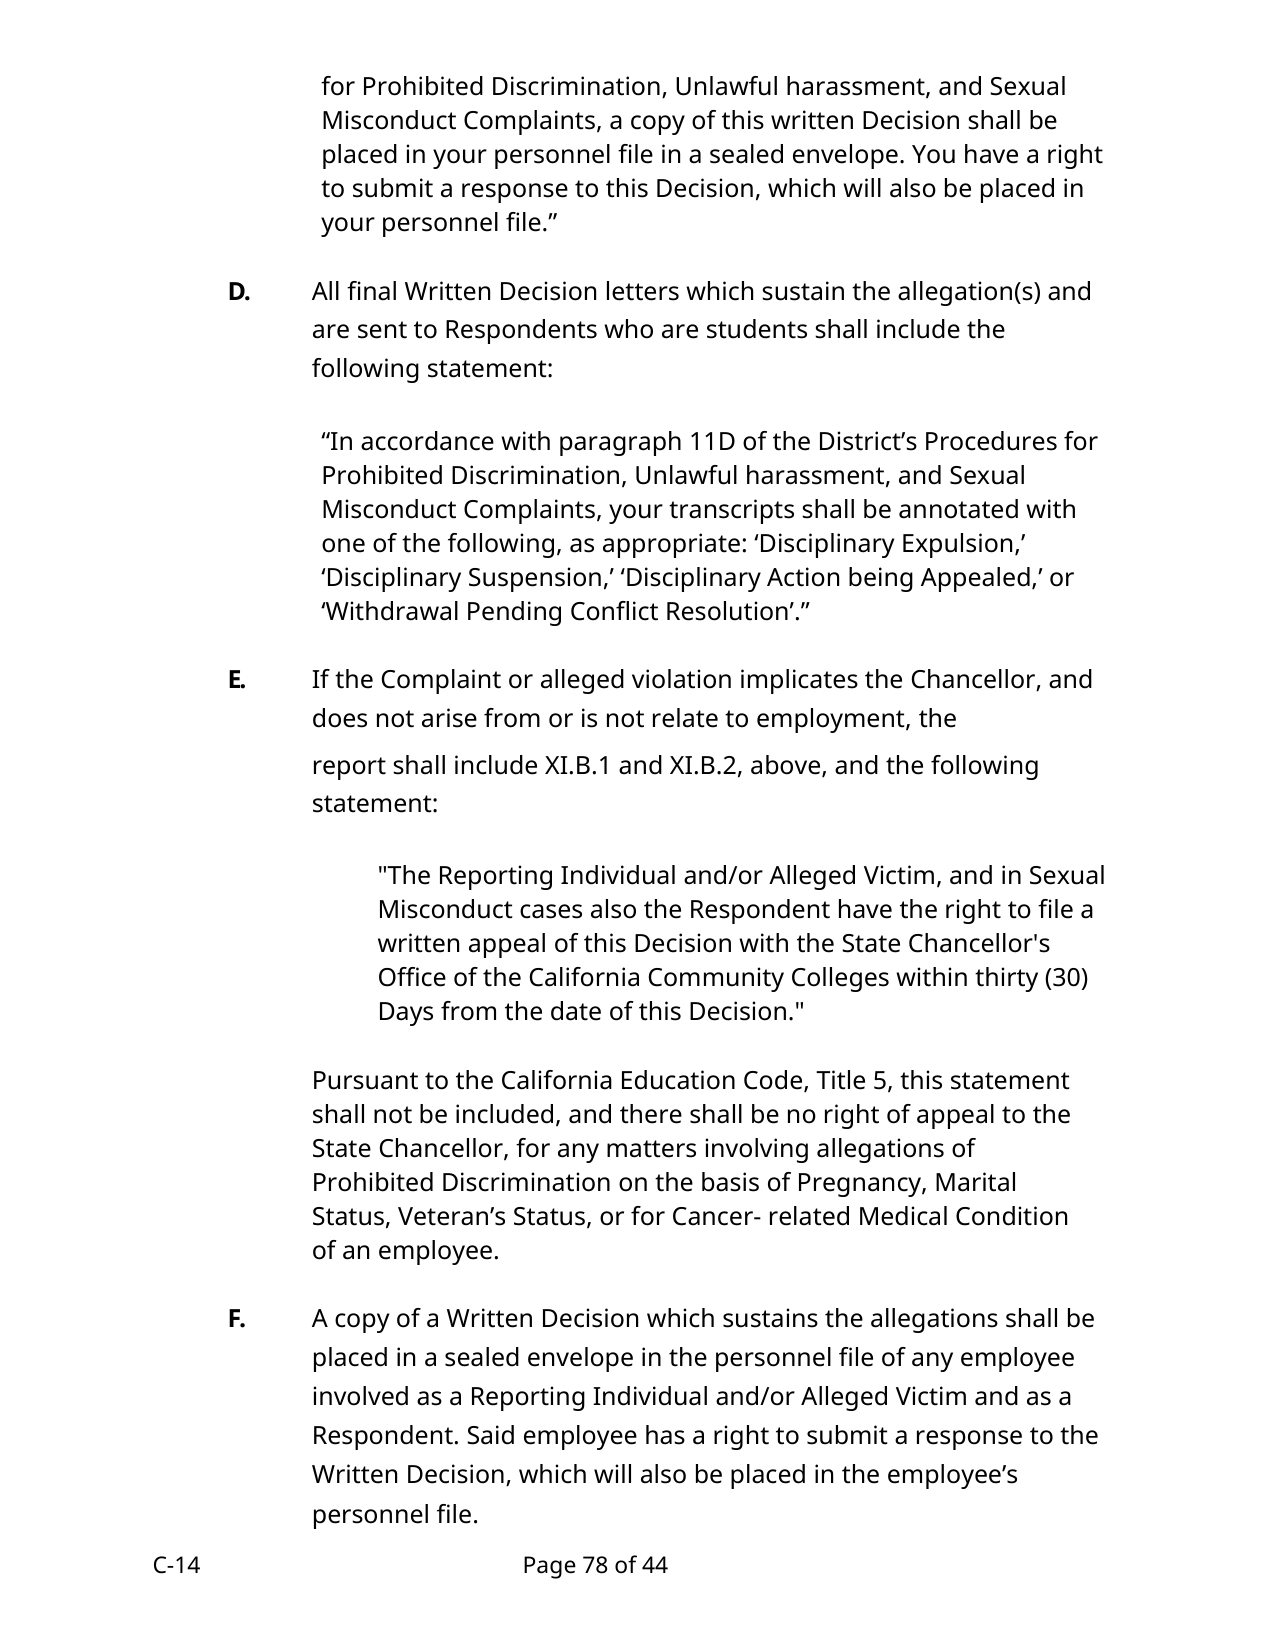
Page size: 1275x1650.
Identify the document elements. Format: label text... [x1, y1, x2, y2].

text for Prohibited Discrimination, Unlawful harassment, and Sexual Misconduct Complaints, a copy of this written Decision shall be placed in your personnel file in a sealed envelope. You have a right to submit a response to this Decision, which will also be placed in your personnel file.” [321, 69, 1121, 239]
list If the Complaint or alleged violation implicates the Chancellor, and does not arise from or is not relate to employment, the [227, 661, 1098, 735]
text Pursuant to the California Education Code, Title 5, this statement shall not be included, and there shall be no right of appeal to the State Chancellor, for any matters involving allegations of Prohibited Discrimination on the basis of Pregnancy, Marital Status, Veteran’s Status, or for Cancer- related Medical Condition of an employee. [312, 1062, 1094, 1267]
text report shall include XI.B.1 and XI.B.2, above, and the following statement: [312, 747, 1112, 820]
text "The Reporting Individual and/or Alleged Victim, and in Sexual Misconduct cases also the Respondent have the right to file a written appeal of this Decision with the State Chancellor's Office of the California Community Colleges within thirty (30) Days from the date of this Decision." [377, 858, 1118, 1028]
list All final Written Decision letters which sustain the allegation(s) and are sent to Respondents who are students shall include the following statement: [227, 273, 1113, 384]
list A copy of a Written Decision which sustains the allegations shall be placed in a sealed envelope in the personnel file of any employee involved as a Reporting Individual and/or Alleged Victim and as a Respondent. Said employee has a right to submit a response to the Written Decision, which will also be placed in the employee’s personnel file. [227, 1301, 1119, 1530]
text “In accordance with paragraph 11D of the District’s Procedures for Prohibited Discrimination, Unlawful harassment, and Sexual Misconduct Complaints, your transcripts shall be annotated with one of the following, as appropriate: ‘Disciplinary Expulsion,’ ‘Disciplinary Suspension,’ ‘Disciplinary Action being Appealed,’ or ‘Withdrawal Pending Conflict Resolution’.” [321, 423, 1120, 628]
